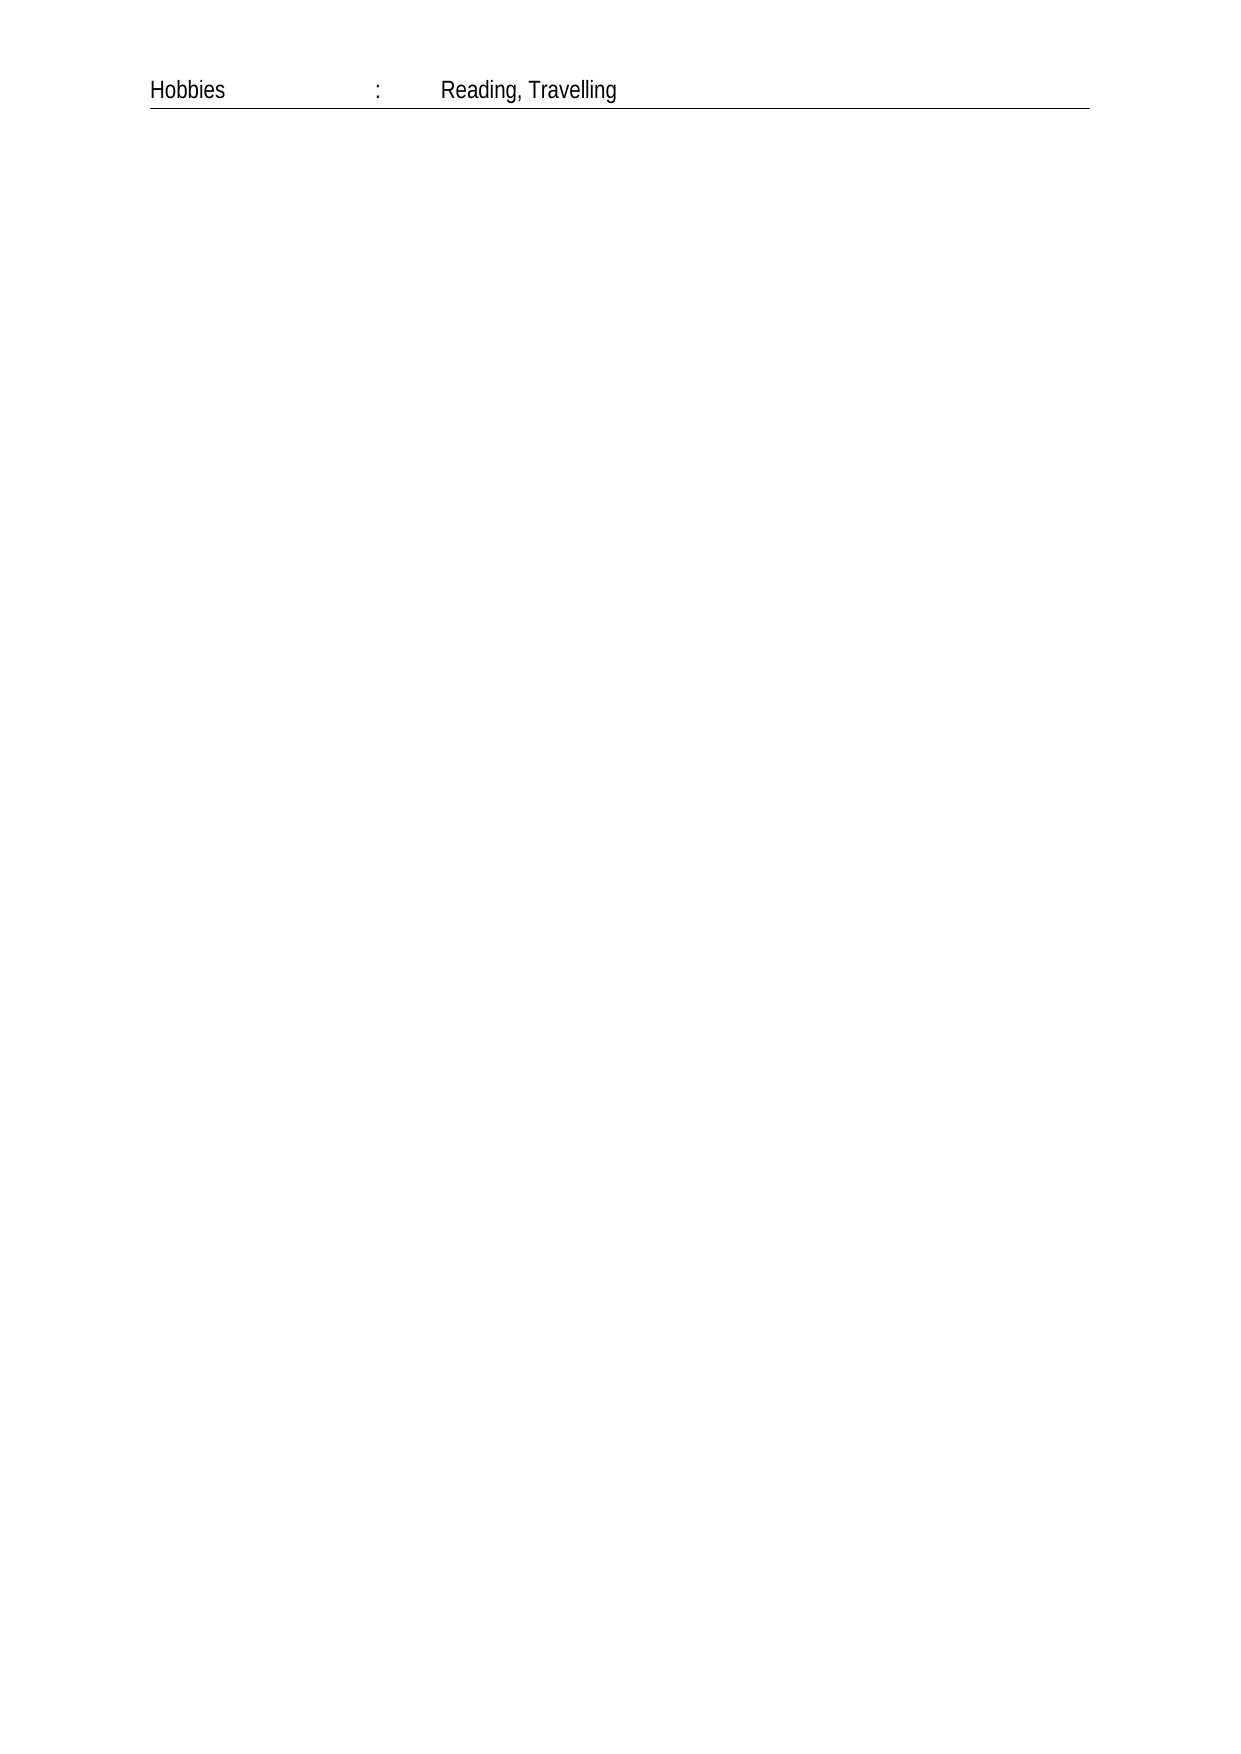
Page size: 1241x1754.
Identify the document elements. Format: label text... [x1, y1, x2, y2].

text Hobbies : Reading, Travelling [150, 75, 1090, 104]
